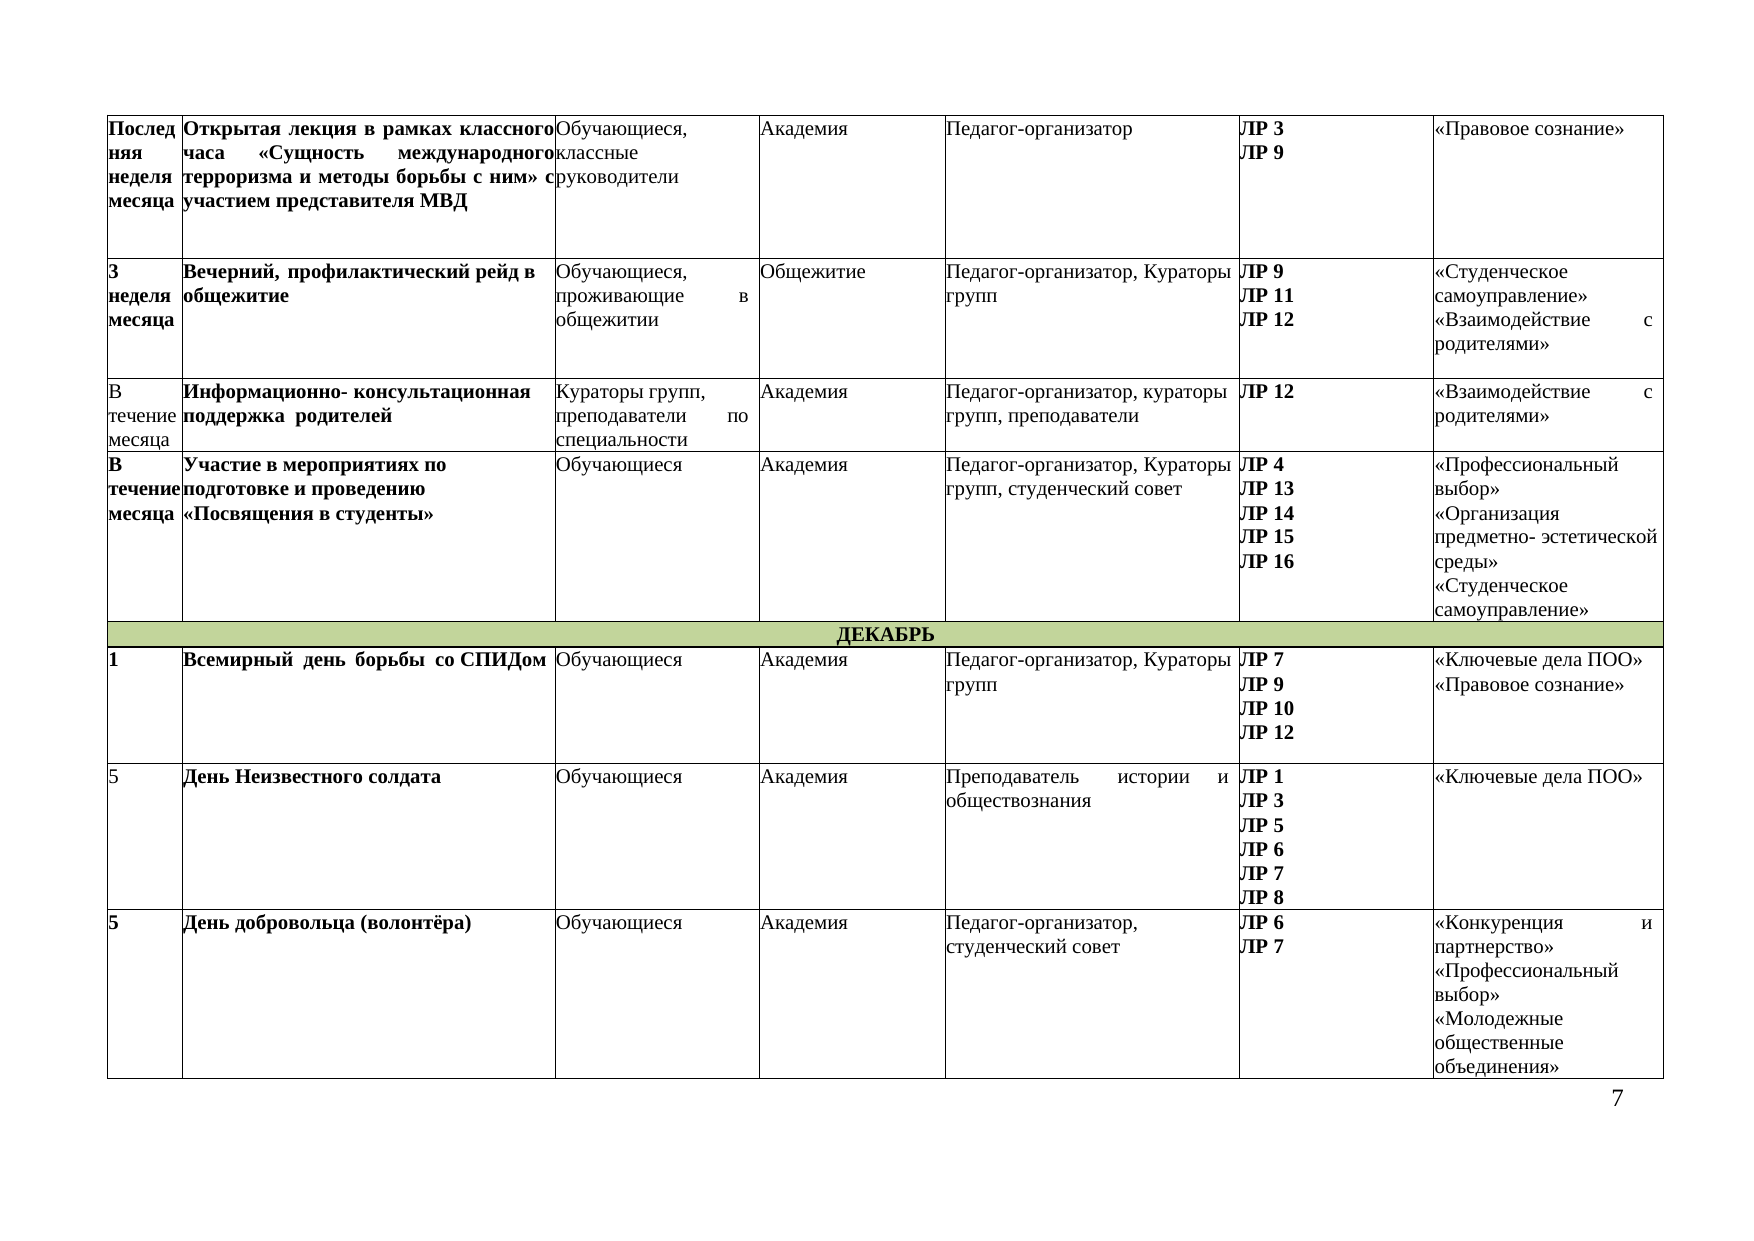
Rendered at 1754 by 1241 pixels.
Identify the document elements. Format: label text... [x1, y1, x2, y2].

table_cell «Студенческое самоуправление» «Взаимодействие с родителями» [1434, 259, 1663, 378]
table_cell ЛР 3 ЛР 9 [1240, 116, 1433, 258]
table_cell Обучающиеся [556, 910, 759, 1078]
table_cell Обучающиеся, проживающие в общежитии [556, 259, 759, 378]
table_cell Обучающиеся, классные руководители [556, 116, 759, 258]
table_cell Академия [760, 764, 945, 909]
table_cell Всемирный день борьбы со СПИДом [183, 648, 555, 763]
table_cell Педагог-организатор, кураторы групп, преподаватели [946, 379, 1239, 451]
table_cell Академия [760, 452, 945, 621]
table_cell Открытая лекция в рамках классного часа «Сущность международного терроризма и методы борьбы с ним» с участием представителя МВД [183, 116, 555, 258]
table_cell День Неизвестного солдата [183, 764, 555, 909]
table_cell 3 неделя месяца [108, 259, 182, 378]
table_cell В течение месяца [108, 379, 182, 451]
table_cell ЛР 12 [1240, 379, 1433, 451]
table_cell ЛР 6 ЛР 7 [1240, 910, 1433, 1078]
table_cell Педагог-организатор, Кураторы групп [946, 259, 1239, 378]
table_cell Общежитие [760, 259, 945, 378]
table_cell Обучающиеся [556, 764, 759, 909]
table_cell Академия [760, 116, 945, 258]
table_cell «Взаимодействие с родителями» [1434, 379, 1663, 451]
table_cell День добровольца (волонтёра) [183, 910, 555, 1078]
table_cell Академия [760, 648, 945, 763]
table_cell 5 [108, 764, 182, 909]
table_cell «Профессиональный выбор» «Организация предметно- эстетической среды» «Студенческое самоуправление» [1434, 452, 1663, 621]
table_cell «Ключевые дела ПОО» «Правовое сознание» [1434, 648, 1663, 763]
table_cell ЛР 7 ЛР 9 ЛР 10 ЛР 12 [1240, 648, 1433, 763]
table_cell «Конкуренция и партнерство» «Профессиональный выбор» «Молодежные общественные объединения» [1434, 910, 1663, 1078]
table_cell Участие в мероприятиях по подготовке и проведению «Посвящения в студенты» [183, 452, 555, 621]
table_cell 5 [108, 910, 182, 1078]
table_cell Педагог-организатор, студенческий совет [946, 910, 1239, 1078]
table_cell Педагог-организатор, Кураторы групп, студенческий совет [946, 452, 1239, 621]
table_cell ЛР 1 ЛР 3 ЛР 5 ЛР 6 ЛР 7 ЛР 8 [1240, 764, 1433, 909]
table_cell Обучающиеся [556, 452, 759, 621]
table_cell Обучающиеся [556, 648, 759, 763]
table_cell Информационно- консультационная поддержка родителей [183, 379, 555, 451]
table_cell 1 [108, 648, 182, 763]
table_cell «Ключевые дела ПОО» [1434, 764, 1663, 909]
table_cell Преподаватель истории и обществознания [946, 764, 1239, 909]
table_cell «Правовое сознание» [1434, 116, 1663, 258]
table_cell Академия [760, 379, 945, 451]
table_cell Академия [760, 910, 945, 1078]
table_cell Кураторы групп, преподаватели по специальности [556, 379, 759, 451]
table_cell Последняя неделя месяца [108, 116, 182, 258]
table_cell ЛР 9 ЛР 11 ЛР 12 [1240, 259, 1433, 378]
table_cell Педагог-организатор, Кураторы групп [946, 648, 1239, 763]
table_cell В течение месяца [108, 452, 182, 621]
table_cell ЛР 4 ЛР 13 ЛР 14 ЛР 15 ЛР 16 [1240, 452, 1433, 621]
table_cell Вечерний, профилактический рейд в общежитие [183, 259, 555, 378]
table_cell ДЕКАБРЬ [108, 622, 1663, 646]
table_cell Педагог-организатор [946, 116, 1239, 258]
